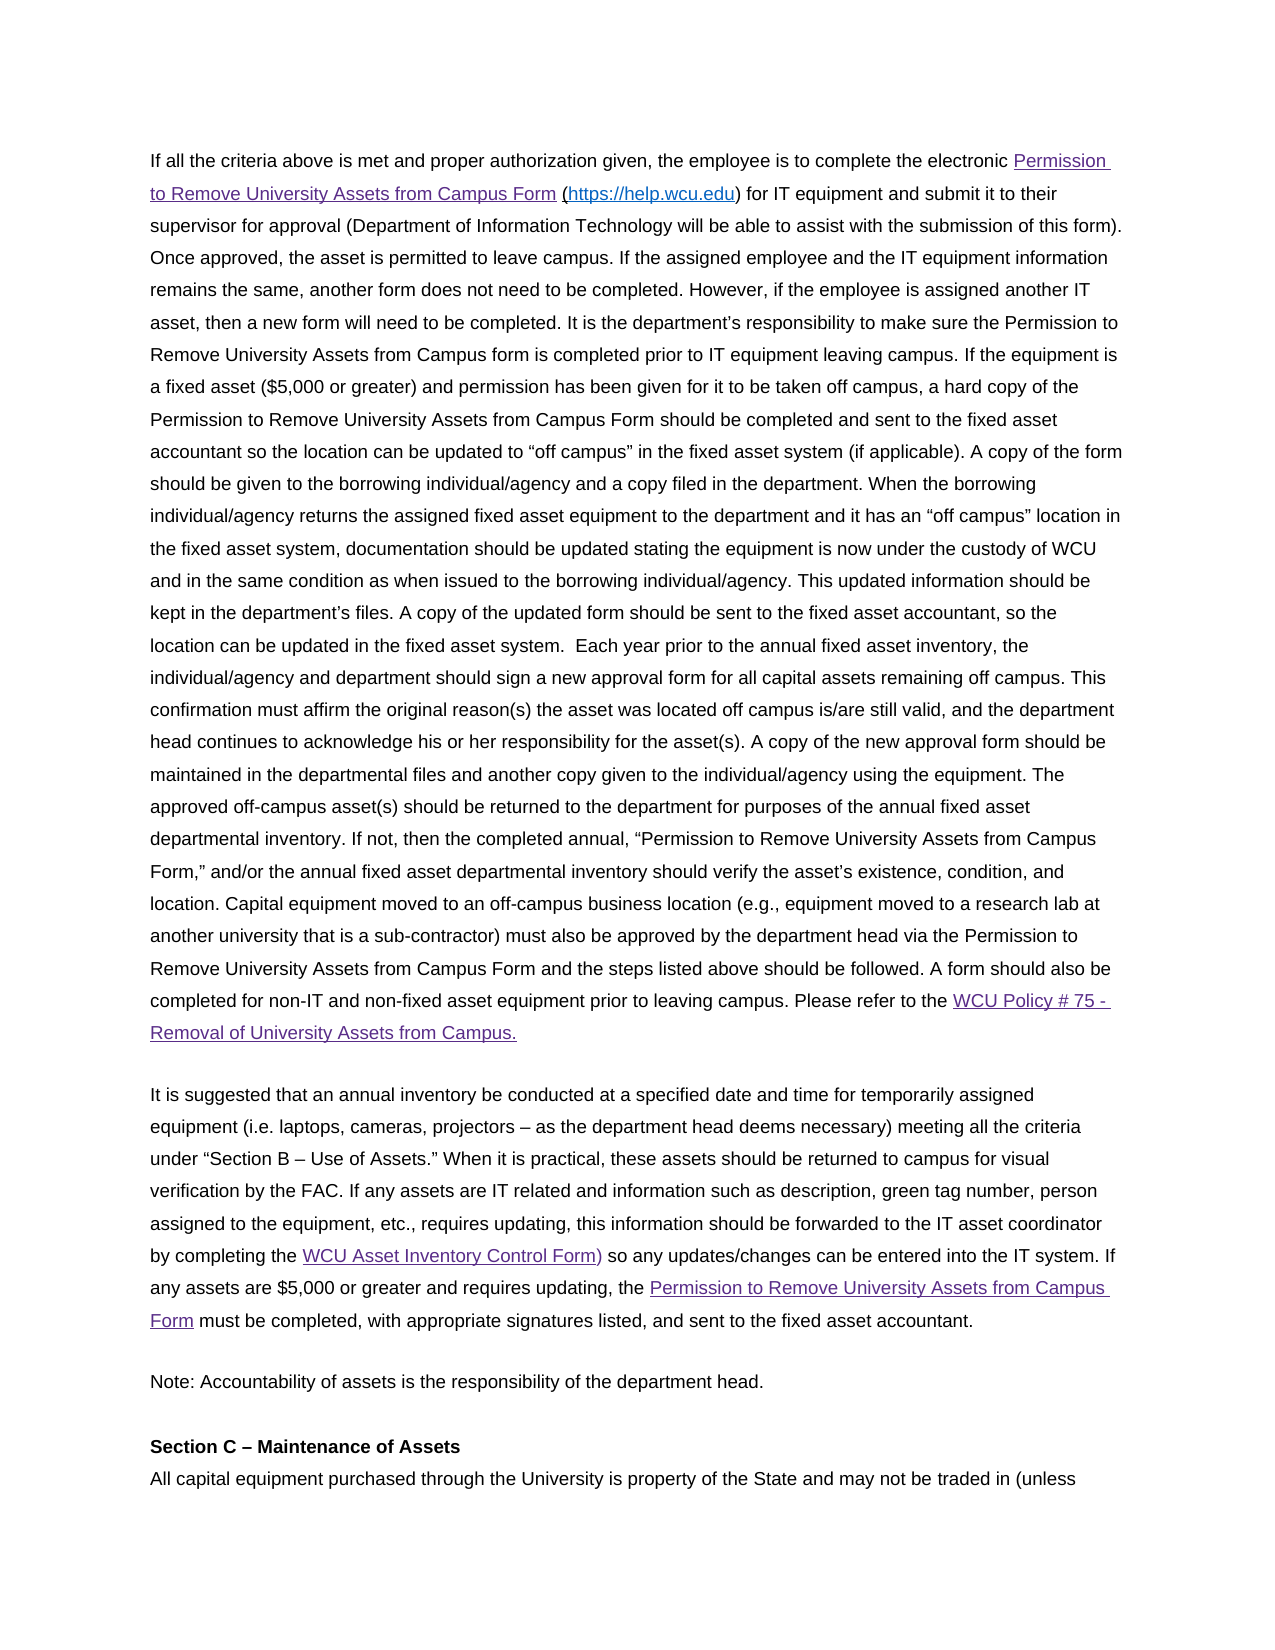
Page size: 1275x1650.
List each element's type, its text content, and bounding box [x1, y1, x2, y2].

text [150, 1371, 1125, 1489]
text It is suggested that an annual inventory be conducted at a specified date and time for temporarily assigned equipment (i.e. laptops, cameras, projectors – as the department head deems necessary) meeting all the criteria under “Section B – Use of Assets.” When it is practical, these assets should be returned to campus for visual verification by the FAC. If any assets are IT related and information such as description, green tag number, person assigned to the equipment, etc., requires updating, this information should be forwarded to the IT asset coordinator by completing the WCU Asset Inventory Control Form) so any updates/changes can be entered into the IT system. If any assets are $5,000 or greater and requires updating, the Permission to Remove University Assets from Campus Form must be completed, with appropriate signatures listed, and sent to the fixed asset accountant. [150, 1083, 1125, 1331]
